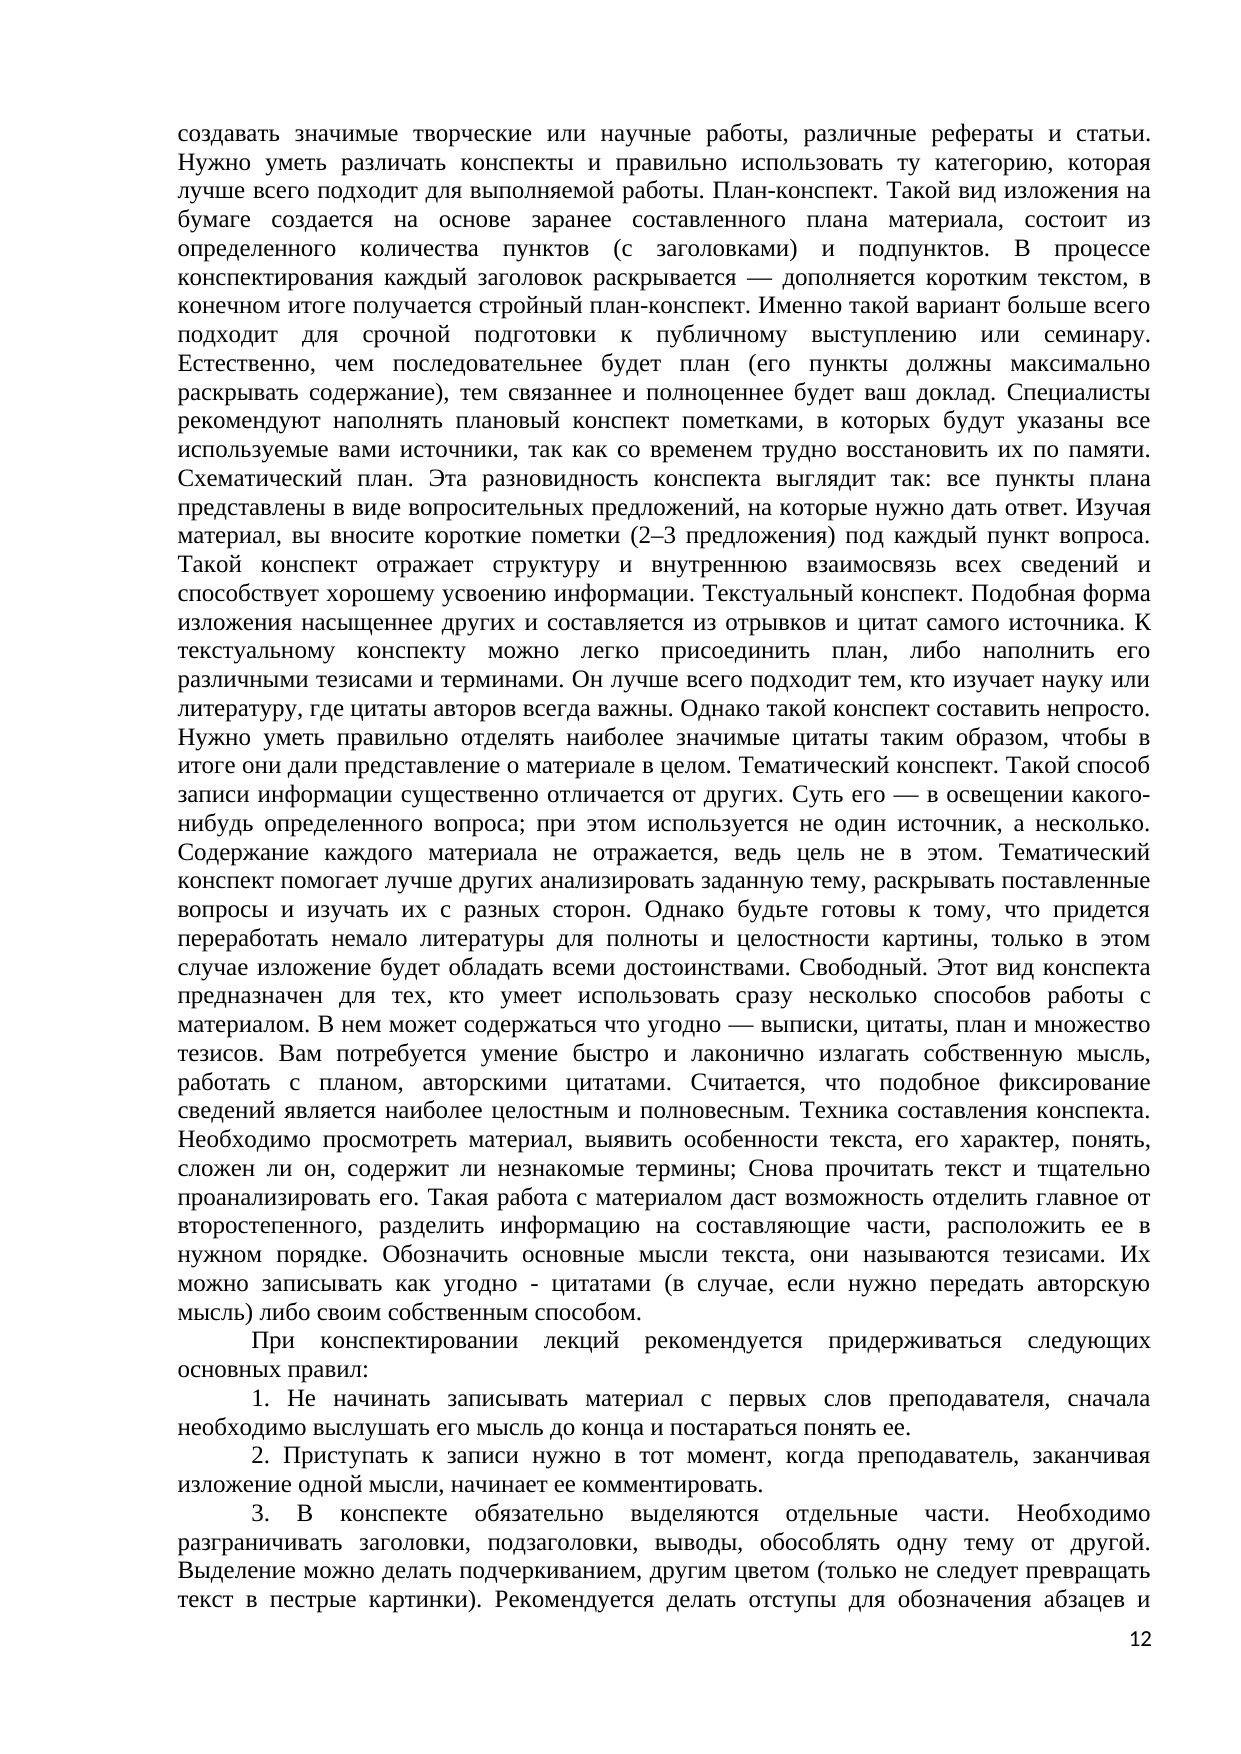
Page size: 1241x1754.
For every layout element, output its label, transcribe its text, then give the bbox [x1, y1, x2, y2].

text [177, 118, 1152, 1326]
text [177, 1498, 1152, 1613]
text 1. Не начинать записывать материал с первых слов преподавателя, сначала необходимо выслушать его мысль до конца и постараться понять ее. [177, 1383, 1152, 1441]
text При конспектировании лекций рекомендуется придерживаться следующих основных правил: [177, 1326, 1152, 1383]
text 2. Приступать к записи нужно в тот момент, когда преподаватель, заканчивая изложение одной мысли, начинает ее комментировать. [177, 1441, 1152, 1498]
